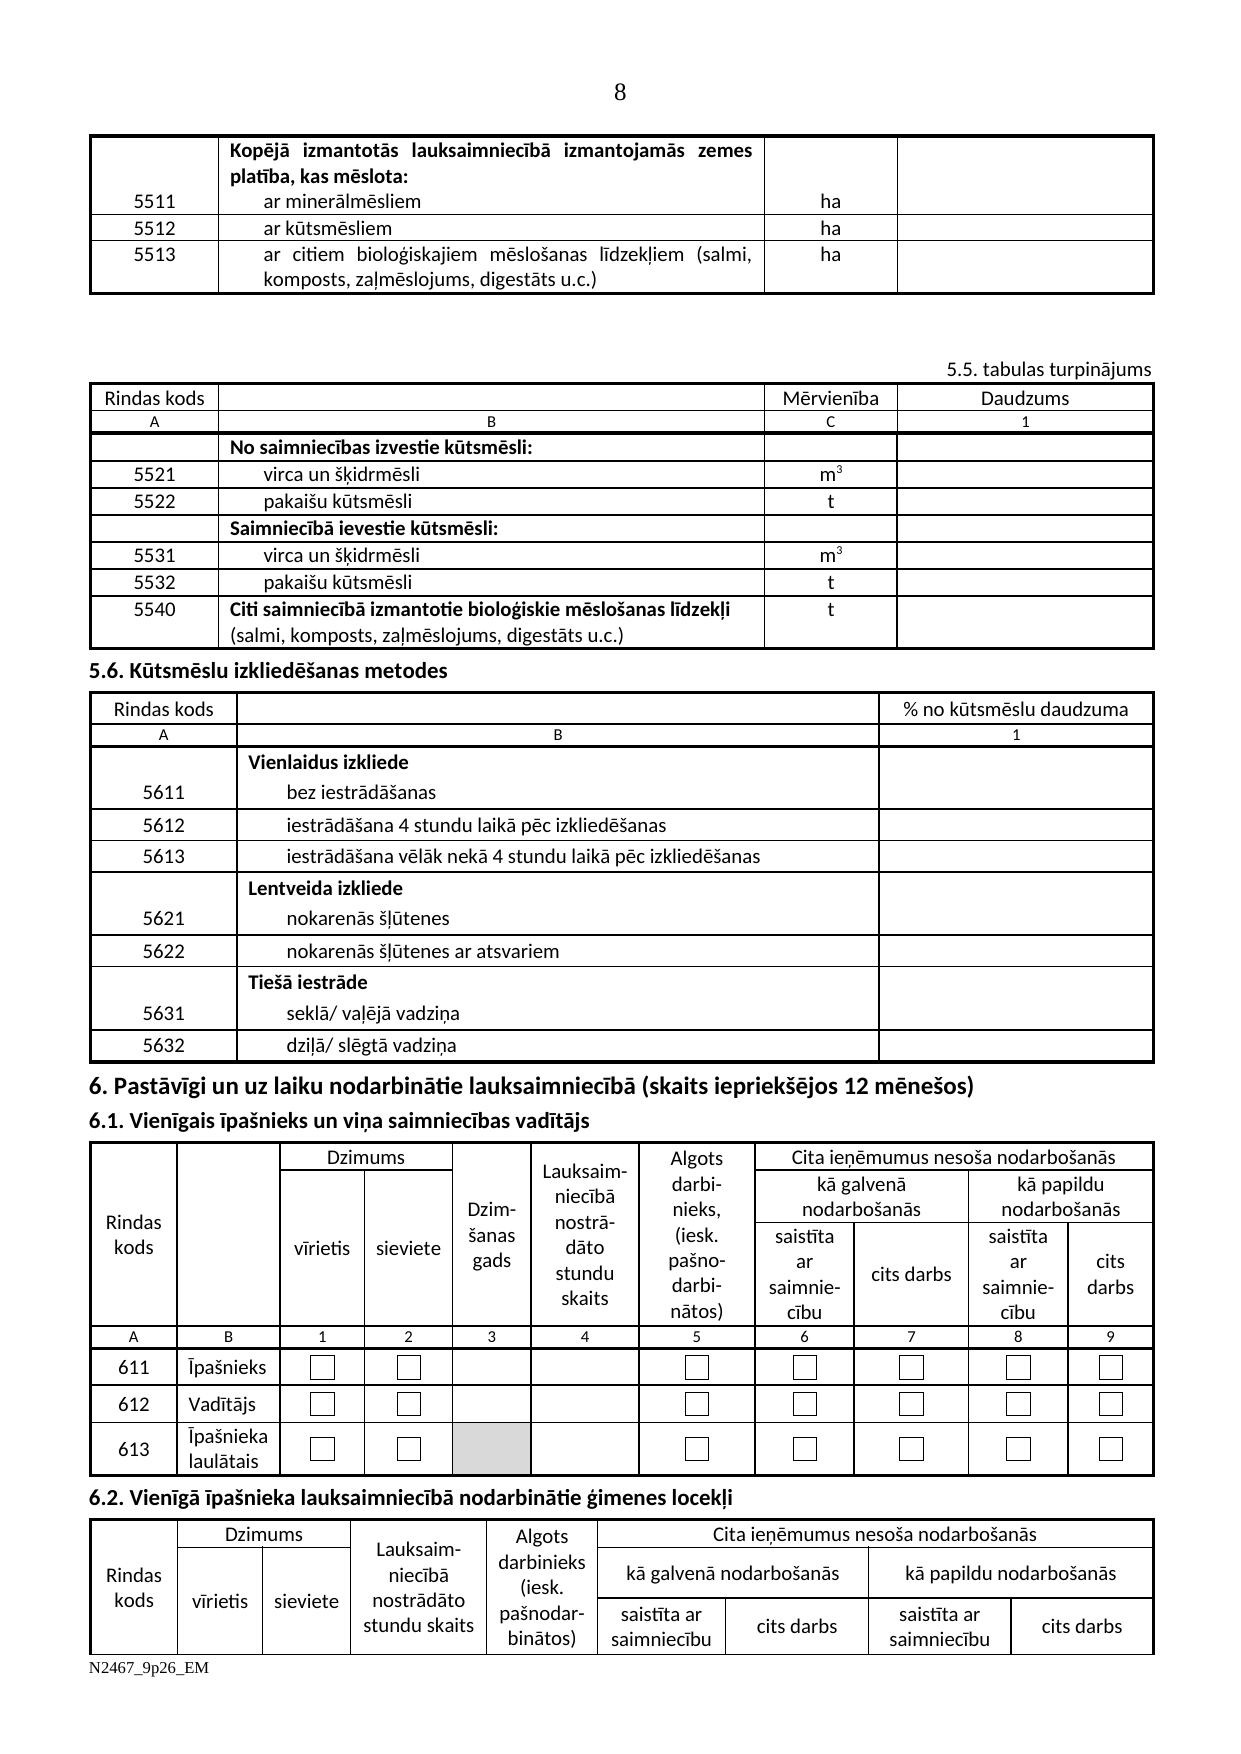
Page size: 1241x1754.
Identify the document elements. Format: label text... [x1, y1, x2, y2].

table_cell 5521 [92, 462, 218, 487]
table_cell kā galvenā nodarbošanās [598, 1548, 868, 1597]
table_header Cita ieņēmumus nesoša nodarbošanās [756, 1144, 1152, 1169]
table_cell 1 [281, 1327, 364, 1347]
table_cell [880, 903, 1152, 934]
table_header [219, 385, 764, 410]
table_cell kā papildu nodarbošanās [869, 1548, 1152, 1597]
table_cell [92, 748, 236, 776]
table_cell B [219, 411, 764, 431]
table_cell [898, 138, 1152, 188]
table_cell [880, 810, 1152, 839]
table_cell Vadītājs [178, 1386, 279, 1422]
table_cell saistīta ar saimniecību [598, 1599, 725, 1654]
table_header Rindas kods [92, 694, 236, 723]
table_cell [453, 1386, 530, 1422]
table_header Dzim-šanas gads [453, 1144, 530, 1325]
table_cell 5532 [92, 570, 218, 595]
table_cell [756, 1350, 853, 1384]
table_header Daudzums [898, 385, 1152, 410]
table_cell No saimniecības izvestie kūtsmēsli: [219, 435, 764, 460]
table_cell ha [765, 188, 897, 214]
table_cell [969, 1350, 1067, 1384]
table_cell Īpašnieka laulātais [178, 1423, 279, 1474]
table_cell ha [765, 241, 897, 292]
table_header % no kūtsmēslu daudzuma [880, 694, 1152, 723]
table_header Lauksaim-niecībā nostrādāto stundu skaits [351, 1521, 486, 1654]
table_cell sieviete [263, 1548, 350, 1654]
table_cell [880, 936, 1152, 966]
table_cell [640, 1386, 754, 1422]
table_cell vīrietis [281, 1171, 364, 1325]
table_cell [898, 543, 1152, 568]
table_cell 9 [1069, 1327, 1152, 1347]
table_cell 5512 [92, 215, 218, 240]
table_cell 5513 [92, 241, 218, 292]
table_cell 5622 [92, 936, 236, 966]
table_cell 5522 [92, 489, 218, 514]
table_cell virca un šķidrmēsli [219, 462, 764, 487]
table_cell [92, 138, 218, 188]
table_cell [92, 516, 218, 541]
table_cell Lentveida izkliede [238, 873, 878, 903]
table_header Dzimums [281, 1144, 452, 1169]
text 6. Pastāvīgi un uz laiku nodarbinātie lauksaimniecībā (skaits iepriekšējos 12 mēnešos) [89, 1070, 1152, 1100]
table_cell [880, 967, 1152, 997]
table_cell 6 [756, 1327, 853, 1347]
table_cell 611 [92, 1350, 176, 1384]
table_cell 5611 [92, 776, 236, 808]
table_cell ar kūtsmēsliem [219, 215, 764, 240]
table_cell [765, 138, 897, 188]
table_cell pakaišu kūtsmēsli [219, 570, 764, 595]
table_cell [92, 873, 236, 903]
table_cell B [238, 725, 878, 745]
table_cell ar citiem bioloģiskajiem mēslošanas līdzekļiem (salmi, komposts, zaļmēslojums, digestāts u.c.) [219, 241, 764, 292]
table_cell cits darbs [1069, 1223, 1152, 1325]
table_cell [1069, 1350, 1152, 1384]
table_cell dziļā/ slēgtā vadziņa [238, 1031, 878, 1060]
table_cell B [178, 1327, 279, 1347]
table_cell [880, 841, 1152, 871]
table_cell bez iestrādāšanas [238, 776, 878, 808]
table_cell [756, 1386, 853, 1422]
table_cell [969, 1423, 1067, 1474]
table_cell m3 [765, 543, 896, 568]
table_cell [1069, 1386, 1152, 1422]
table_cell iestrādāšana 4 stundu laikā pēc izkliedēšanas [238, 810, 878, 839]
table_cell cits darbs [1012, 1599, 1152, 1654]
table_cell Citi saimniecībā izmantotie bioloģiskie mēslošanas līdzekļi (salmi, komposts, zaļmēslojums, digestāts u.c.) [219, 597, 764, 647]
table_cell [898, 241, 1152, 292]
table_cell 5540 [92, 597, 218, 647]
text 5.5. tabulas turpinājums [89, 356, 1152, 382]
table_cell [880, 1031, 1152, 1060]
table_cell 5 [640, 1327, 754, 1347]
table_cell [765, 435, 896, 460]
table_cell C [765, 411, 897, 431]
table_cell ha [765, 215, 897, 240]
table_cell 5613 [92, 841, 236, 871]
table_cell [365, 1423, 452, 1474]
table_cell m3 [765, 462, 896, 487]
table_cell 2 [365, 1327, 452, 1347]
table_header Rindas kods [92, 385, 218, 410]
table_cell [532, 1423, 638, 1474]
table_header Cita ieņēmumus nesoša nodarbošanās [598, 1521, 1152, 1546]
table_cell saistīta ar saimniecību [869, 1599, 1010, 1654]
table_cell Saimniecībā ievestie kūtsmēsli: [219, 516, 764, 541]
table_cell [365, 1386, 452, 1422]
table_cell t [765, 570, 896, 595]
table_cell [898, 215, 1152, 240]
table_cell [532, 1350, 638, 1384]
table_header [178, 1144, 279, 1325]
table_cell [855, 1386, 968, 1422]
table_cell [880, 873, 1152, 903]
table_cell [92, 967, 236, 997]
table_cell 7 [855, 1327, 968, 1347]
table_header Lauksaim-niecībā nostrā-dāto stundu skaits [532, 1144, 638, 1325]
text 5.6. Kūtsmēslu izkliedēšanas metodes [89, 657, 1152, 685]
table_cell [898, 489, 1152, 514]
table_cell [92, 435, 218, 460]
table_cell [898, 435, 1152, 460]
table_cell Kopējā izmantotās lauksaimniecībā izmantojamās zemes platība, kas mēslota: [219, 138, 764, 188]
table_header Mērvienība [765, 385, 897, 410]
table_cell [880, 997, 1152, 1029]
table_cell saistīta ar saimnie-cību [969, 1223, 1067, 1325]
table_cell nokarenās šļūtenes [238, 903, 878, 934]
table_cell [1069, 1423, 1152, 1474]
table_header Algots darbinieks (iesk. pašnodar-binātos) [487, 1521, 597, 1654]
table_cell 1 [880, 725, 1152, 745]
table_cell [898, 516, 1152, 541]
table_cell [453, 1423, 530, 1474]
table_cell [855, 1423, 968, 1474]
table_cell sieviete [365, 1171, 452, 1325]
table_cell 8 [969, 1327, 1067, 1347]
table_cell Tiešā iestrāde [238, 967, 878, 997]
table_cell [898, 597, 1152, 647]
table_cell [855, 1350, 968, 1384]
table_cell [281, 1350, 364, 1384]
table_cell 3 [453, 1327, 530, 1347]
table_cell Vienlaidus izkliede [238, 748, 878, 776]
table_cell 613 [92, 1423, 176, 1474]
table_cell [640, 1350, 754, 1384]
table_cell 5631 [92, 997, 236, 1029]
table_cell 5531 [92, 543, 218, 568]
table_cell [898, 462, 1152, 487]
table_cell 4 [532, 1327, 638, 1347]
table_cell 5612 [92, 810, 236, 839]
table_header Rindas kods [92, 1521, 177, 1654]
table_cell cits darbs [855, 1223, 968, 1325]
table_cell A [92, 1327, 176, 1347]
text 6.1. Vienīgais īpašnieks un viņa saimniecības vadītājs [89, 1107, 1152, 1134]
table_cell [880, 748, 1152, 776]
table_cell 612 [92, 1386, 176, 1422]
table_cell saistīta ar saimnie-cību [756, 1223, 853, 1325]
table_cell 5621 [92, 903, 236, 934]
table_cell nokarenās šļūtenes ar atsvariem [238, 936, 878, 966]
table_cell 5511 [92, 188, 218, 214]
table_cell [365, 1350, 452, 1384]
table_cell [281, 1386, 364, 1422]
table_cell cits darbs [726, 1599, 868, 1654]
table_cell A [92, 725, 236, 745]
table_cell [281, 1423, 364, 1474]
table_cell [898, 570, 1152, 595]
table_cell [756, 1423, 853, 1474]
table_cell ar minerālmēsliem [219, 188, 764, 214]
table_cell 1 [898, 411, 1152, 431]
table_cell [969, 1386, 1067, 1422]
table_header [238, 694, 878, 723]
table_cell pakaišu kūtsmēsli [219, 489, 764, 514]
table_cell 5632 [92, 1031, 236, 1060]
table_header Rindas kods [92, 1144, 176, 1325]
table_header Dzimums [178, 1521, 350, 1546]
table_cell virca un šķidrmēsli [219, 543, 764, 568]
table_cell [640, 1423, 754, 1474]
table_cell [453, 1350, 530, 1384]
table_cell seklā/ vaļējā vadziņa [238, 997, 878, 1029]
table_cell [880, 776, 1152, 808]
text 6.2. Vienīgā īpašnieka lauksaimniecībā nodarbinātie ģimenes locekļi [89, 1483, 1152, 1512]
table_header Algots darbi-nieks, (iesk. pašno-darbi-nātos) [640, 1144, 754, 1325]
table_cell iestrādāšana vēlāk nekā 4 stundu laikā pēc izkliedēšanas [238, 841, 878, 871]
table_cell [532, 1386, 638, 1422]
table_cell kā papildu nodarbošanās [969, 1171, 1152, 1222]
table_cell A [92, 411, 218, 431]
table_cell t [765, 489, 896, 514]
table_cell [898, 188, 1152, 214]
table_cell vīrietis [178, 1548, 262, 1654]
table_cell t [765, 597, 896, 647]
table_cell [765, 516, 896, 541]
table_cell Īpašnieks [178, 1350, 279, 1384]
table_cell kā galvenā nodarbošanās [756, 1171, 968, 1222]
